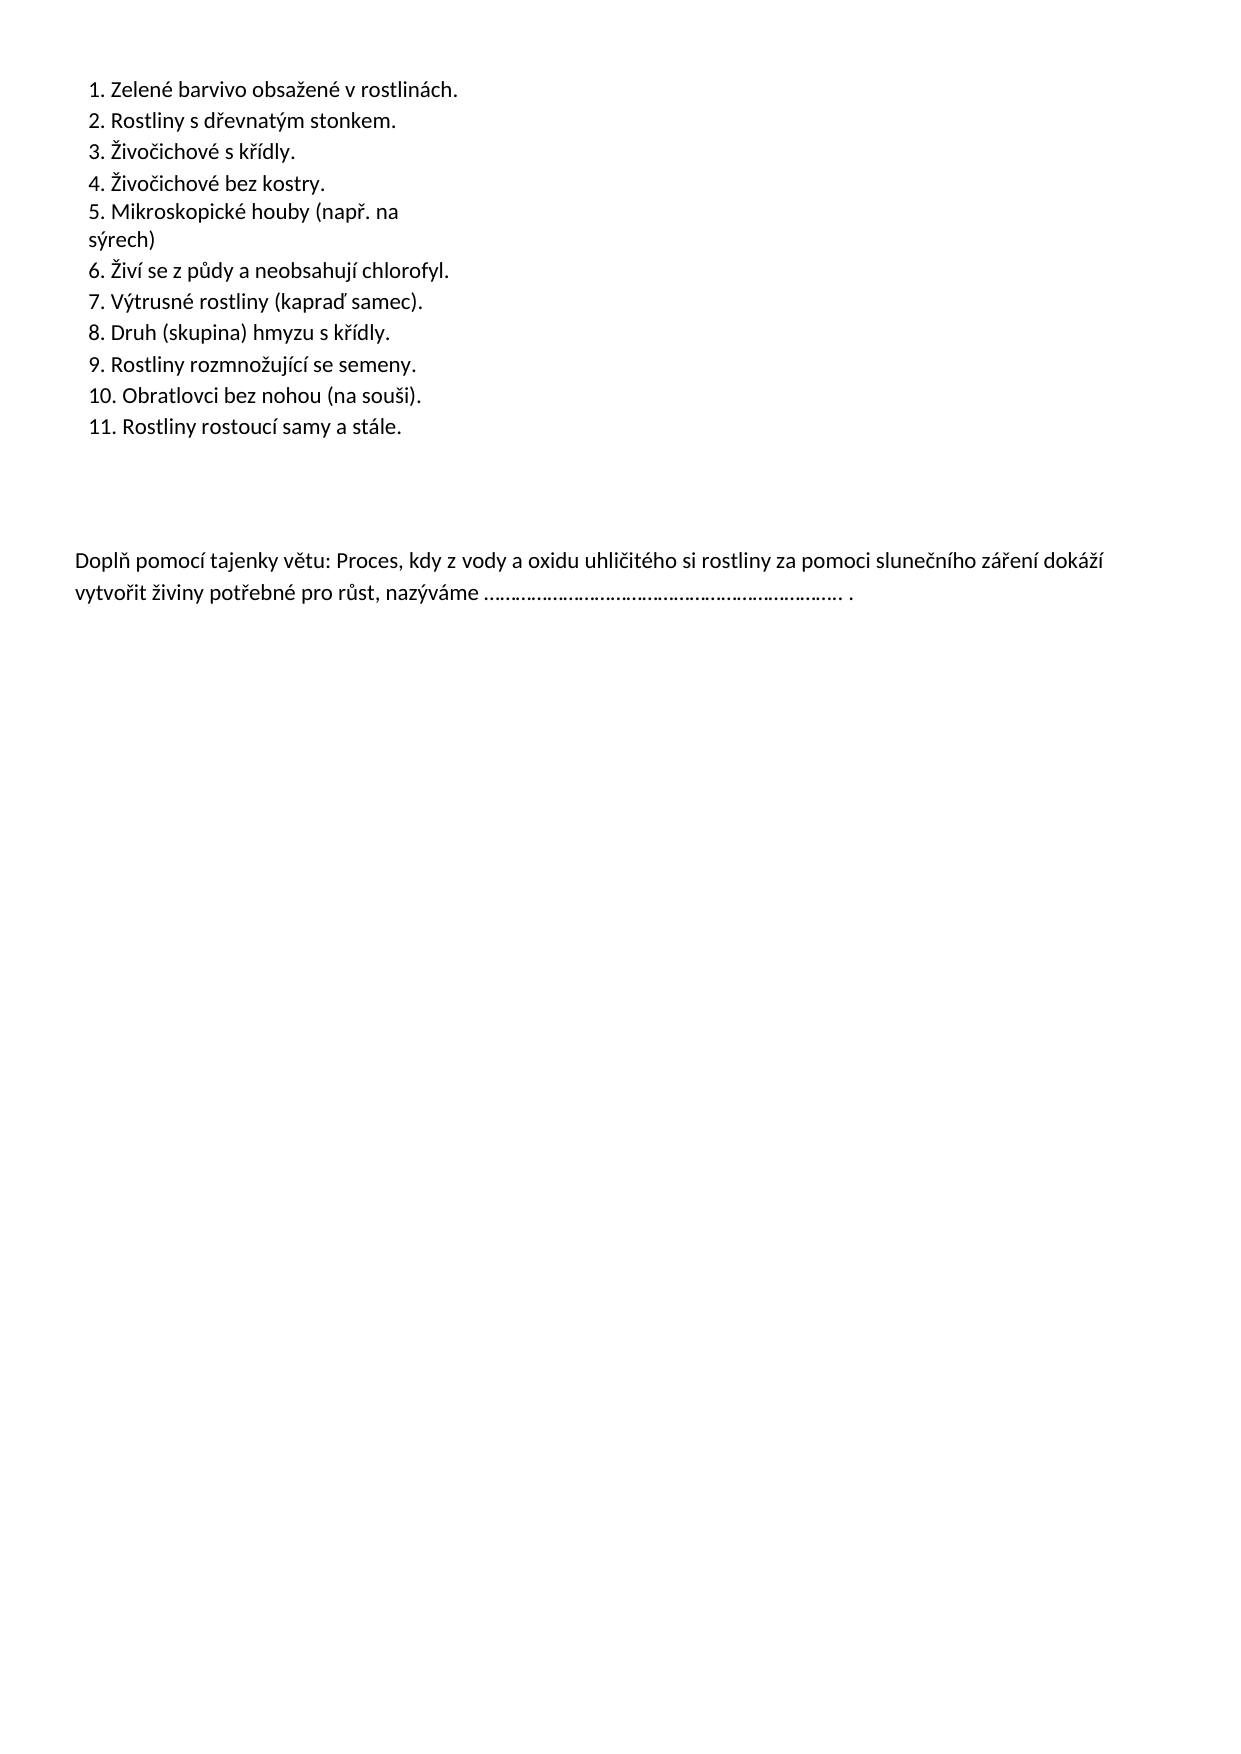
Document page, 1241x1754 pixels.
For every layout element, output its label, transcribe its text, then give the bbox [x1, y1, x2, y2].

table_cell 10. Obratlovci bez nohou (na souši). [81, 378, 468, 409]
text Doplň pomocí tajenky větu: Proces, kdy z vody a oxidu uhličitého si rostliny za pomoci slunečního záření dokáží vytvořit živiny potřebné pro růst, nazýváme ………………………………………………………….. . [75, 546, 1165, 607]
table_cell 6. Živí se z půdy a neobsahují chlorofyl. [81, 253, 468, 284]
table_cell 7. Výtrusné rostliny (kapraď samec). [81, 284, 468, 315]
table_header 1. Zelené barvivo obsažené v rostlinách. [81, 75, 468, 103]
table_cell 2. Rostliny s dřevnatým stonkem. [81, 103, 468, 134]
table_cell 4. Živočichové bez kostry. [81, 166, 468, 197]
table_cell 5. Mikroskopické houby (např. na sýrech) [81, 197, 468, 253]
table_cell 3. Živočichové s křídly. [81, 134, 468, 166]
table_cell 11. Rostliny rostoucí samy a stále. [81, 409, 468, 440]
table_cell 9. Rostliny rozmnožující se semeny. [81, 347, 468, 378]
table_cell 8. Druh (skupina) hmyzu s křídly. [81, 315, 468, 347]
